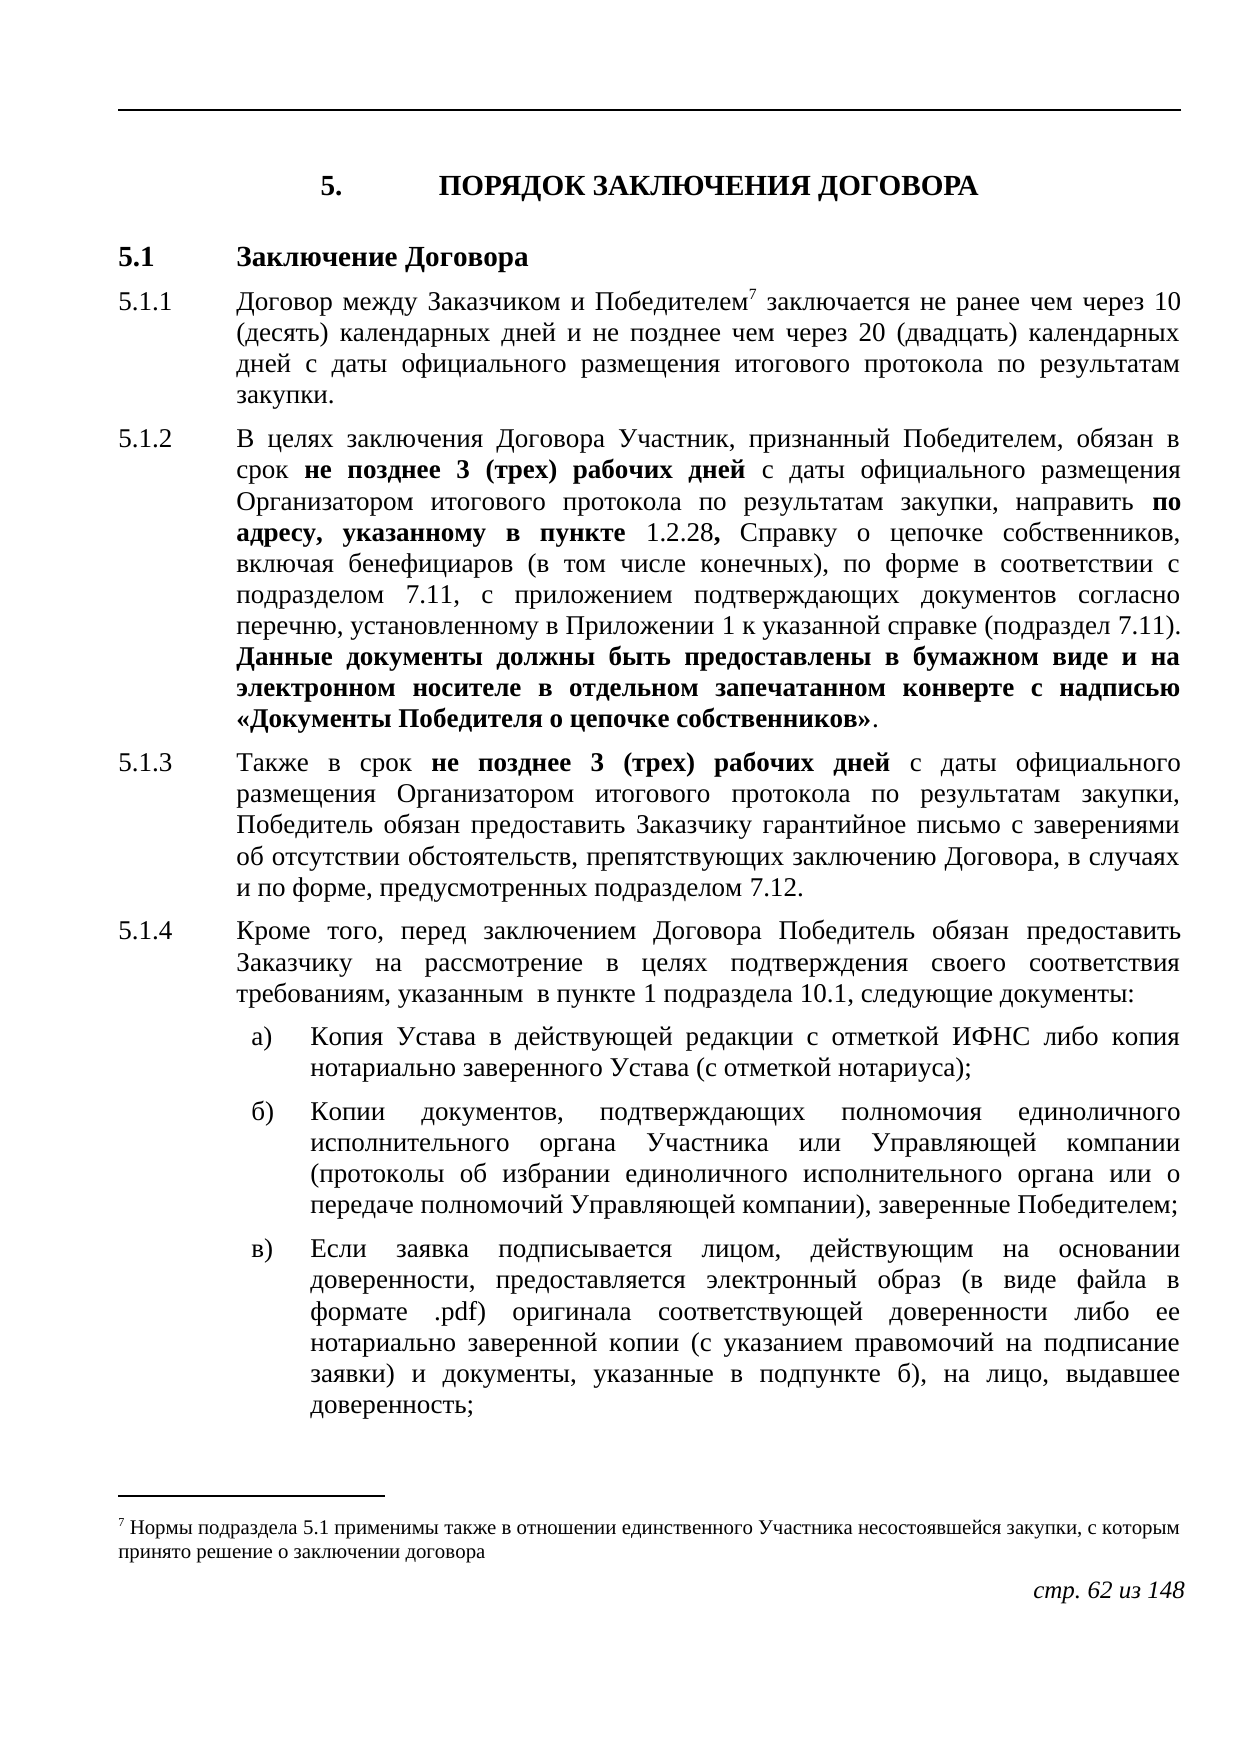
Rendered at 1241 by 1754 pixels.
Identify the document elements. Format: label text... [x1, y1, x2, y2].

list Если заявка подписывается лицом, действующим на основании доверенности, предоставляется электронный образ (в виде файла в формате .pdf) оригинала соответствующей доверенности либо ее нотариально заверенной копии (с указанием правомочий на подписание заявки) и документы, указанные в подпункте б), на лицо, выдавшее доверенность; [251, 1232, 1181, 1419]
list Кроме того, перед заключением Договора Победитель обязан предоставить Заказчику на рассмотрение в целях подтверждения своего соответствия требованиям, указанным в пункте 1 подраздела 10.1, следующие документы: [118, 914, 1181, 1008]
text Договор между Заказчиком и Победителем заключается не ранее чем через 10 (десять) календарных дней и не позднее чем через 20 (двадцать) календарных дней с даты официального размещения итогового протокола по результатам закупки. [118, 285, 1181, 410]
list Копия Устава в действующей редакции с отметкой ИФНС либо копия нотариально заверенного Устава (с отметкой нотариуса); [251, 1020, 1181, 1083]
text В целях заключения Договора Участник, признанный Победителем, обязан в срок не позднее 3 (трех) рабочих дней с даты официального размещения Организатором итогового протокола по результатам закупки, направить по адресу, указанному в пункте 1.2.28, Справку о цепочке собственников, включая бенефициаров (в том числе конечных), по форме в соответствии с подразделом 7.11, с приложением подтверждающих документов согласно перечню, установленному в Приложении 1 к указанной справке (подраздел 7.11). Данные документы должны быть предоставлены в бумажном виде и на электронном носителе в отдельном запечатанном конверте с надписью «Документы Победителя о цепочке собственников». [118, 422, 1181, 734]
subtitle ПОРЯДОК ЗАКЛЮЧЕНИЯ ДОГОВОРА [118, 168, 1181, 202]
list Копии документов, подтверждающих полномочия единоличного исполнительного органа Участника или Управляющей компании (протоколы об избрании единоличного исполнительного органа или о передаче полномочий Управляющей компании), заверенные Победителем; [251, 1095, 1181, 1220]
list Также в срок не позднее 3 (трех) рабочих дней с даты официального размещения Организатором итогового протокола по результатам закупки, Победитель обязан предоставить Заказчику гарантийное письмо с заверениями об отсутствии обстоятельств, препятствующих заключению Договора, в случаях и по форме, предусмотренных подразделом 7.12. [118, 746, 1181, 902]
subtitle Заключение Договора [118, 239, 1181, 273]
